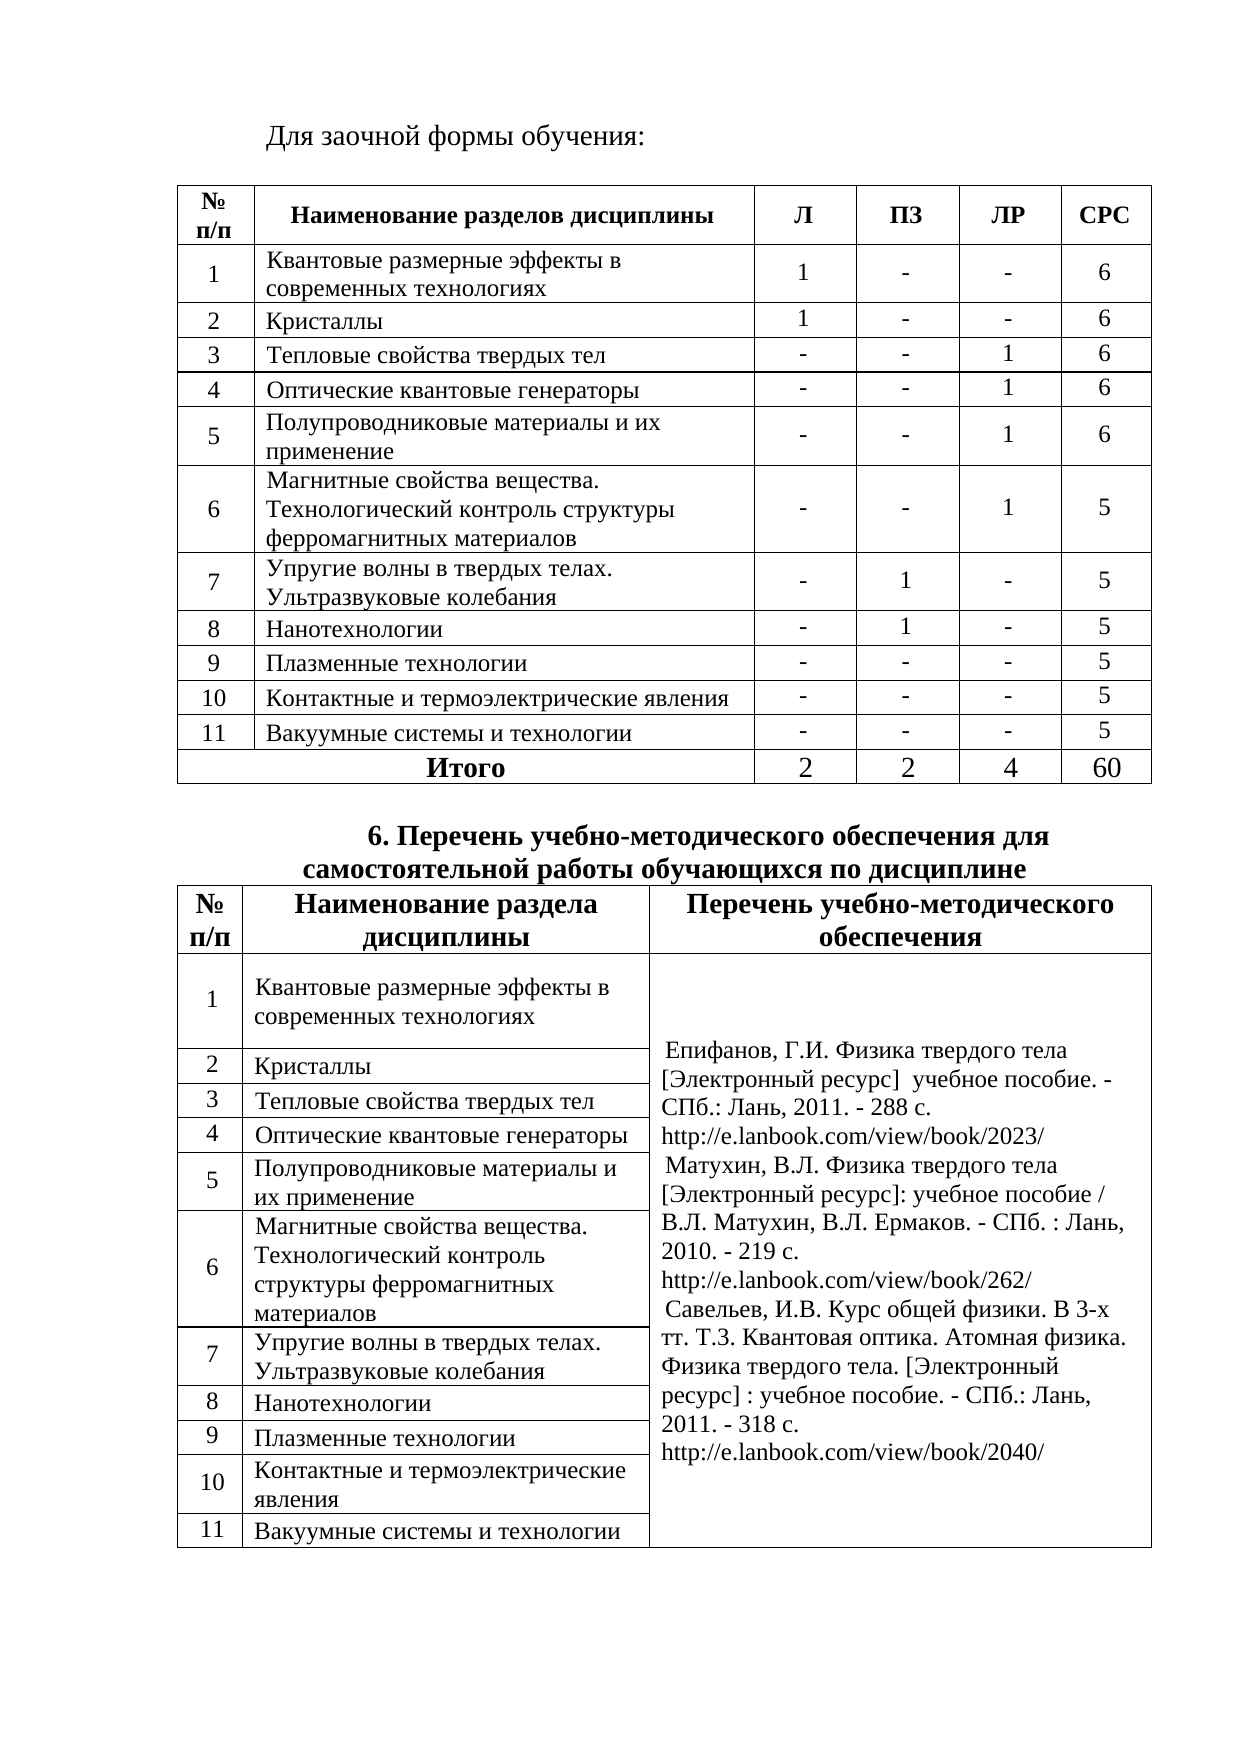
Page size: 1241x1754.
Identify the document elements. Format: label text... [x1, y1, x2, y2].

table_cell 2 [178, 303, 254, 337]
table_cell 1 [857, 611, 959, 645]
table_cell 60 [1062, 750, 1151, 783]
table_cell Контактные и термоэлектрические явления [243, 1455, 649, 1513]
table_header № п/п [178, 886, 242, 953]
table_cell Итого [178, 750, 754, 783]
table_cell Кристаллы [243, 1049, 649, 1083]
text Для заочной формы обучения: [177, 118, 1152, 152]
table_cell - [857, 245, 959, 302]
table_cell 1 [960, 373, 1061, 406]
table_cell 5 [1062, 715, 1151, 749]
table_cell Квантовые размерные эффекты в современных технологиях [243, 954, 649, 1048]
table_cell - [755, 646, 856, 679]
table_header ПЗ [857, 186, 959, 244]
table_cell 3 [178, 338, 254, 371]
table_cell Плазменные технологии [243, 1421, 649, 1454]
table_cell 8 [178, 611, 254, 645]
table_cell Нанотехнологии [243, 1386, 649, 1419]
table_cell 6 [1062, 407, 1151, 464]
table_cell Кристаллы [255, 303, 754, 337]
table_cell Упругие волны в твердых телах. Ультразвуковые колебания [255, 553, 754, 610]
table_cell - [960, 553, 1061, 610]
table_cell 5 [1062, 646, 1151, 679]
table_cell 5 [1062, 681, 1151, 714]
table_cell 1 [755, 245, 856, 302]
table_cell - [755, 466, 856, 552]
table_cell - [755, 553, 856, 610]
table_cell Плазменные технологии [255, 646, 754, 679]
table_cell 1 [755, 303, 856, 337]
table_cell 1 [178, 245, 254, 302]
table_cell 7 [178, 553, 254, 610]
table_cell 10 [178, 681, 254, 714]
table_cell 4 [178, 373, 254, 406]
table_cell - [755, 611, 856, 645]
table_cell Оптические квантовые генераторы [243, 1118, 649, 1152]
table_cell Полупроводниковые материалы и их применение [255, 407, 754, 464]
table_cell Вакуумные системы и технологии [255, 715, 754, 749]
table_cell Полупроводниковые материалы и их применение [243, 1153, 649, 1210]
table_cell 6 [1062, 338, 1151, 371]
table_cell 6 [178, 466, 254, 552]
table_cell 9 [178, 1421, 242, 1454]
table_cell Контактные и термоэлектрические явления [255, 681, 754, 714]
table_cell 11 [178, 1514, 242, 1547]
table_header № п/п [178, 186, 254, 244]
table_cell Тепловые свойства твердых тел [255, 338, 754, 371]
table_cell - [857, 715, 959, 749]
table_cell 5 [1062, 466, 1151, 552]
table_header Л [755, 186, 856, 244]
table_cell 6 [1062, 373, 1151, 406]
table_cell Епифанов, Г.И. Физика твердого тела [Электронный ресурс] учебное пособие. - СПб.: Лань, 2011. - 288 с. http://e.lanbook.com/view/book/2023/ Матухин, В.Л. Физика твердого тела [Электронный ресурс]: учебное пособие / В.Л. Матухин, В.Л. Ермаков. - СПб. : Лань, 2010. - 219 с. http://e.lanbook.com/view/book/262/ Савельев, И.В. Курс общей физики. В 3-х тт. Т.3. Квантовая оптика. Атомная физика. Физика твердого тела. [Электронный ресурс] : учебное пособие. - СПб.: Лань, 2011. - 318 с. http://e.lanbook.com/view/book/2040/ [650, 954, 1151, 1547]
table_cell - [960, 303, 1061, 337]
table_cell 10 [178, 1455, 242, 1513]
table_cell - [857, 373, 959, 406]
table_cell - [857, 407, 959, 464]
table_header Наименование разделов дисциплины [255, 186, 754, 244]
table_cell 5 [178, 407, 254, 464]
table_header ЛР [960, 186, 1061, 244]
table_cell - [857, 303, 959, 337]
table_cell 4 [960, 750, 1061, 783]
table_cell 4 [178, 1118, 242, 1152]
table_cell 6 [1062, 245, 1151, 302]
table_cell 11 [178, 715, 254, 749]
table_header Перечень учебно-методического обеспечения [650, 886, 1151, 953]
table_cell - [857, 646, 959, 679]
table_cell - [857, 681, 959, 714]
table_cell 1 [857, 553, 959, 610]
table_cell 1 [960, 407, 1061, 464]
table_cell 8 [178, 1386, 242, 1419]
table_header Наименование раздела дисциплины [243, 886, 649, 953]
table_cell 2 [857, 750, 959, 783]
table_cell 3 [178, 1084, 242, 1117]
table_cell 2 [178, 1049, 242, 1083]
table_cell Тепловые свойства твердых тел [243, 1084, 649, 1117]
table_cell 1 [178, 954, 242, 1048]
table_cell Оптические квантовые генераторы [255, 373, 754, 406]
table_cell - [755, 681, 856, 714]
table_cell 7 [178, 1328, 242, 1385]
table_cell - [960, 646, 1061, 679]
table_cell - [755, 373, 856, 406]
text 6. Перечень учебно-методического обеспечения для самостоятельной работы обучающихся по дисциплине [177, 818, 1152, 885]
table_cell - [755, 407, 856, 464]
table_cell - [857, 466, 959, 552]
table_cell 6 [178, 1211, 242, 1326]
table_cell - [960, 245, 1061, 302]
table_cell 2 [755, 750, 856, 783]
table_cell - [960, 611, 1061, 645]
table_cell Магнитные свойства вещества. Технологический контроль структуры ферромагнитных материалов [243, 1211, 649, 1326]
table_header СРС [1062, 186, 1151, 244]
table_cell 5 [1062, 611, 1151, 645]
table_cell Упругие волны в твердых телах. Ультразвуковые колебания [243, 1328, 649, 1385]
table_cell 1 [960, 338, 1061, 371]
table_cell - [755, 338, 856, 371]
table_cell 1 [960, 466, 1061, 552]
table_cell - [960, 681, 1061, 714]
table_cell Магнитные свойства вещества. Технологический контроль структуры ферромагнитных материалов [255, 466, 754, 552]
table_cell - [857, 338, 959, 371]
table_cell - [960, 715, 1061, 749]
table_cell Вакуумные системы и технологии [243, 1514, 649, 1547]
table_cell Нанотехнологии [255, 611, 754, 645]
table_cell 5 [178, 1153, 242, 1210]
table_cell - [755, 715, 856, 749]
table_cell 5 [1062, 553, 1151, 610]
table_cell 9 [178, 646, 254, 679]
table_cell Квантовые размерные эффекты в современных технологиях [255, 245, 754, 302]
table_cell 6 [1062, 303, 1151, 337]
